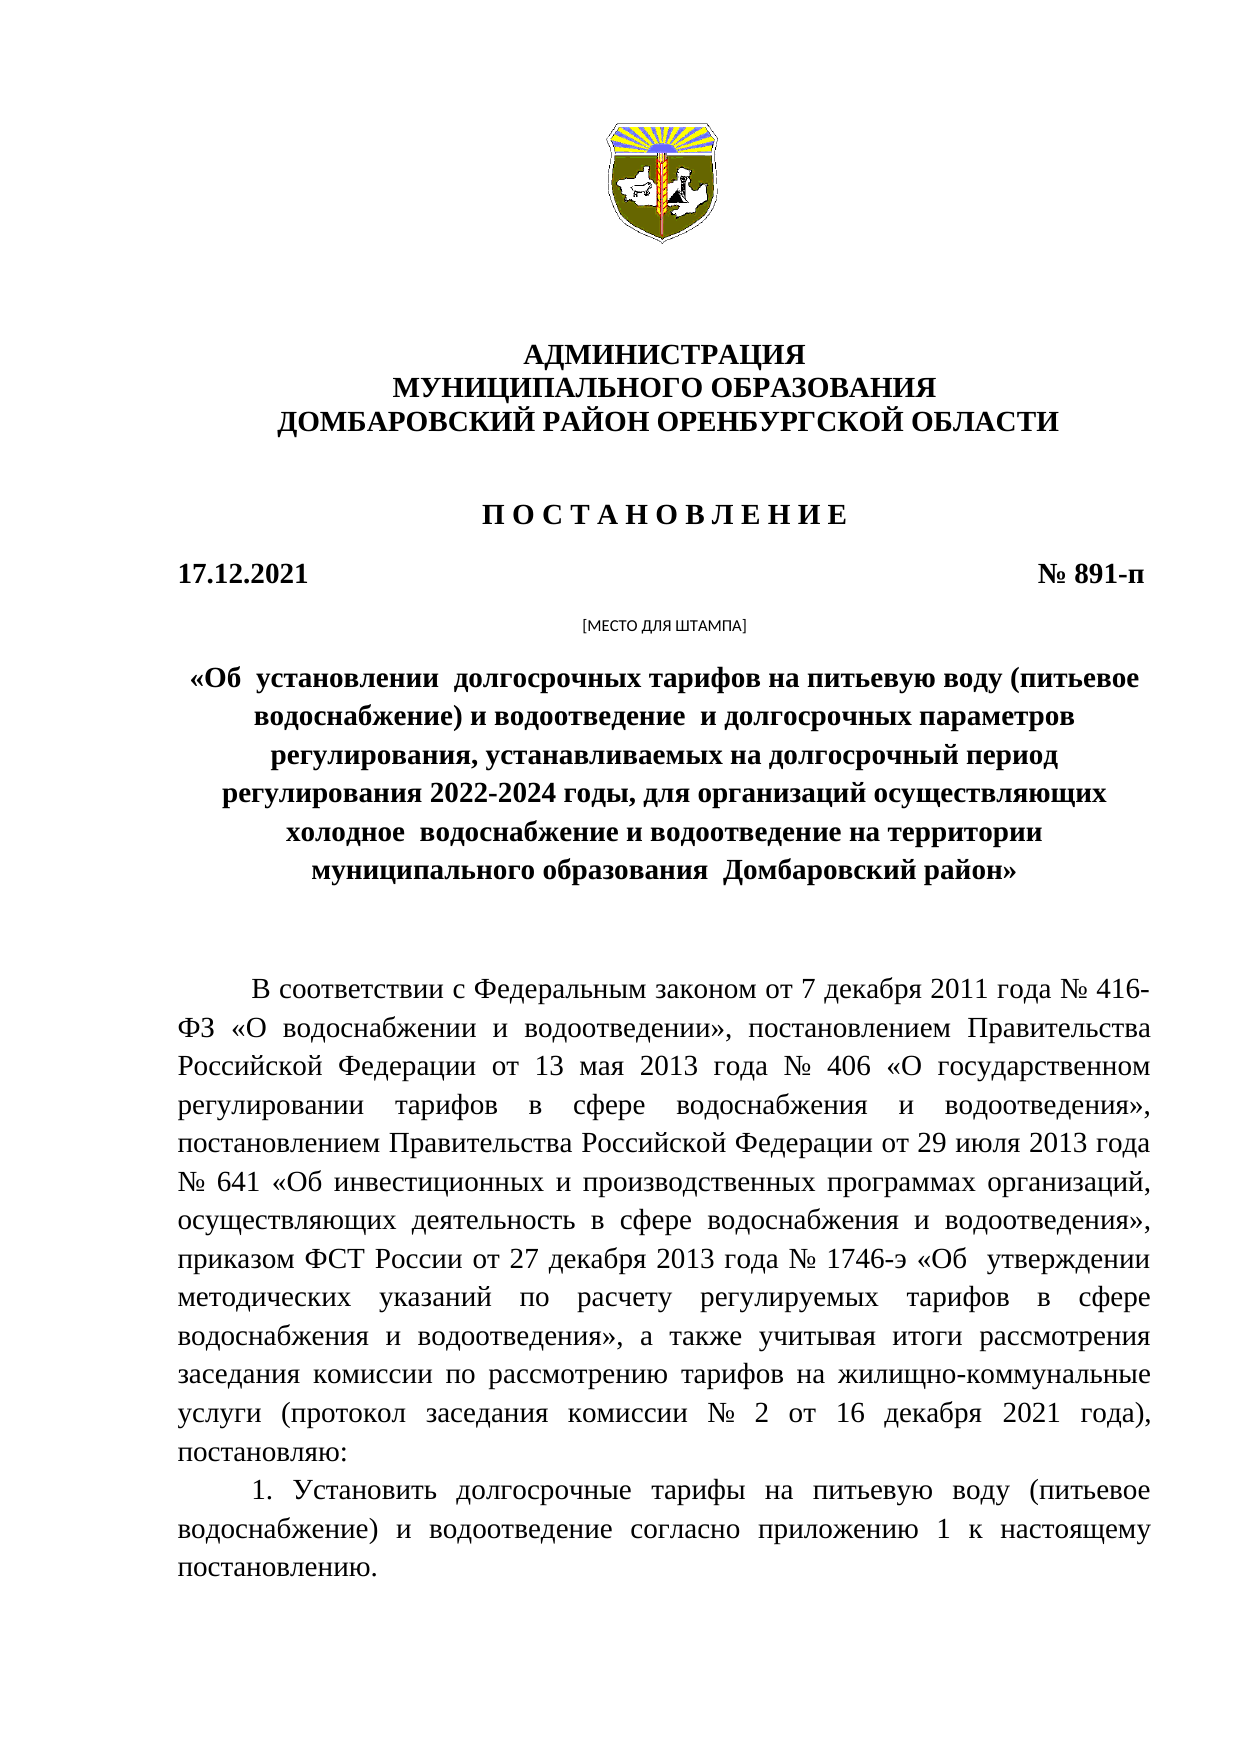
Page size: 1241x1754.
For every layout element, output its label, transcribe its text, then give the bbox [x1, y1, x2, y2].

text [МЕСТО ДЛЯ ШТАМПА] [177, 616, 1152, 636]
text АДМИНИСТРАЦИЯ [177, 337, 1152, 370]
text 1. Установить долгосрочные тарифы на питьевую воду (питьевое водоснабжение) и водоотведение согласно приложению 1 к настоящему постановлению. [177, 1472, 1152, 1583]
picture [591, 118, 738, 253]
text В соответствии с Федеральным законом от 7 декабря 2011 года № 416-ФЗ «О водоснабжении и водоотведении», постановлением Правительства Российской Федерации от 13 мая 2013 года № 406 «О государственном регулировании тарифов в сфере водоснабжения и водоотведения», постановлением Правительства Российской Федерации от 29 июля 2013 года № 641 «Об инвестиционных и производственных программах организаций, осуществляющих деятельность в сфере водоснабжения и водоотведения», приказом ФСТ России от 27 декабря 2013 года № 1746-э «Об утверждении методических указаний по расчету регулируемых тарифов в сфере водоснабжения и водоотведения», а также учитывая итоги рассмотрения заседания комиссии по рассмотрению тарифов на жилищно-коммунальные услуги (протокол заседания комиссии № 2 от 16 декабря 2021 года), постановляю: [177, 971, 1152, 1467]
text 17.12.2021 № 891-п [177, 556, 1152, 590]
text «Об установлении долгосрочных тарифов на питьевую воду (питьевое водоснабжение) и водоотведение и долгосрочных параметров регулирования, устанавливаемых на долгосрочный период регулирования 2022-2024 годы, для организаций осуществляющих холодное водоснабжение и водоотведение на территории муниципального образования Домбаровский район» [177, 660, 1152, 886]
text МУНИЦИПАЛЬНОГО ОБРАЗОВАНИЯ [177, 370, 1152, 404]
text ДОМБАРОВСКИЙ РАЙОН ОРЕНБУРГСКОЙ ОБЛАСТИ [177, 404, 1152, 437]
text П О С Т А Н О В Л Е Н И Е [177, 497, 1152, 530]
